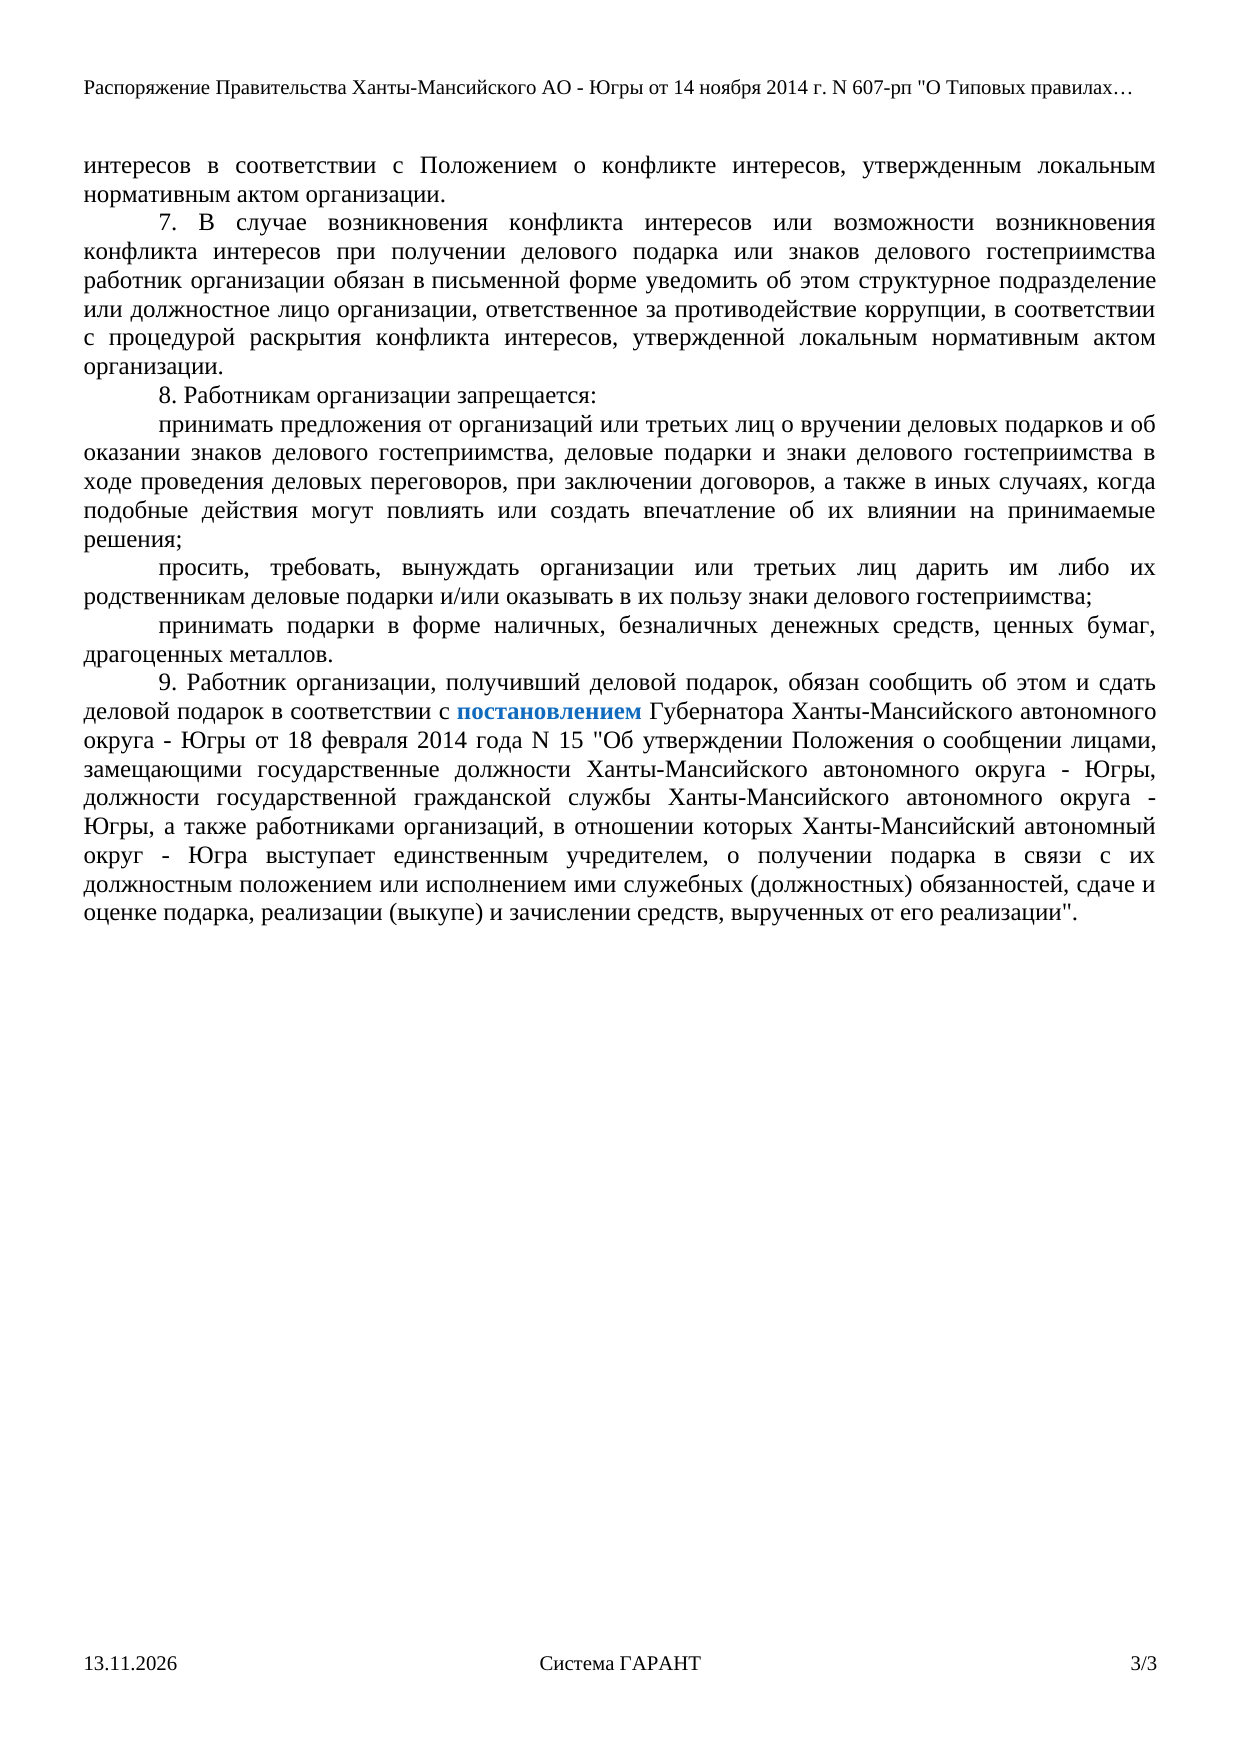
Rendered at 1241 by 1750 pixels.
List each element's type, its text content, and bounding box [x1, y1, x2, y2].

text просить, требовать, вынуждать организации или третьих лиц дарить им либо их родственникам деловые подарки и/или оказывать в их пользу знаки делового гостеприимства; [83, 552, 1157, 610]
text принимать подарки в форме наличных, безналичных денежных средств, ценных бумаг, драгоценных металлов. [83, 610, 1157, 667]
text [83, 150, 1157, 207]
text 9. Работник организации, получивший деловой подарок, обязан сообщить об этом и сдать деловой подарок в соответствии с постановлением Губернатора Ханты-Мансийского автономного округа - Югры от 18 февраля 2014 года N 15 "Об утверждении Положения о сообщении лицами, замещающими государственные должности Ханты-Мансийского автономного округа - Югры, должности государственной гражданской службы Ханты-Мансийского автономного округа - Югры, а также работниками организаций, в отношении которых Ханты-Мансийский автономный округ - Югра выступает единственным учредителем, о получении подарка в связи с их должностным положением или исполнением ими служебных (должностных) обязанностей, сдаче и оценке подарка, реализации (выкупе) и зачислении средств, вырученных от его реализации". [83, 667, 1157, 926]
text 7. В случае возникновения конфликта интересов или возможности возникновения конфликта интересов при получении делового подарка или знаков делового гостеприимства работник организации обязан в письменной форме уведомить об этом структурное подразделение или должностное лицо организации, ответственное за противодействие коррупции, в соответствии с процедурой раскрытия конфликта интересов, утвержденной локальным нормативным актом организации. [83, 207, 1157, 380]
text 8. Работникам организации запрещается: [83, 380, 1157, 409]
text принимать предложения от организаций или третьих лиц о вручении деловых подарков и об оказании знаков делового гостеприимства, деловые подарки и знаки делового гостеприимства в ходе проведения деловых переговоров, при заключении договоров, а также в иных случаях, когда подобные действия могут повлиять или создать впечатление об их влиянии на принимаемые решения; [83, 409, 1157, 552]
